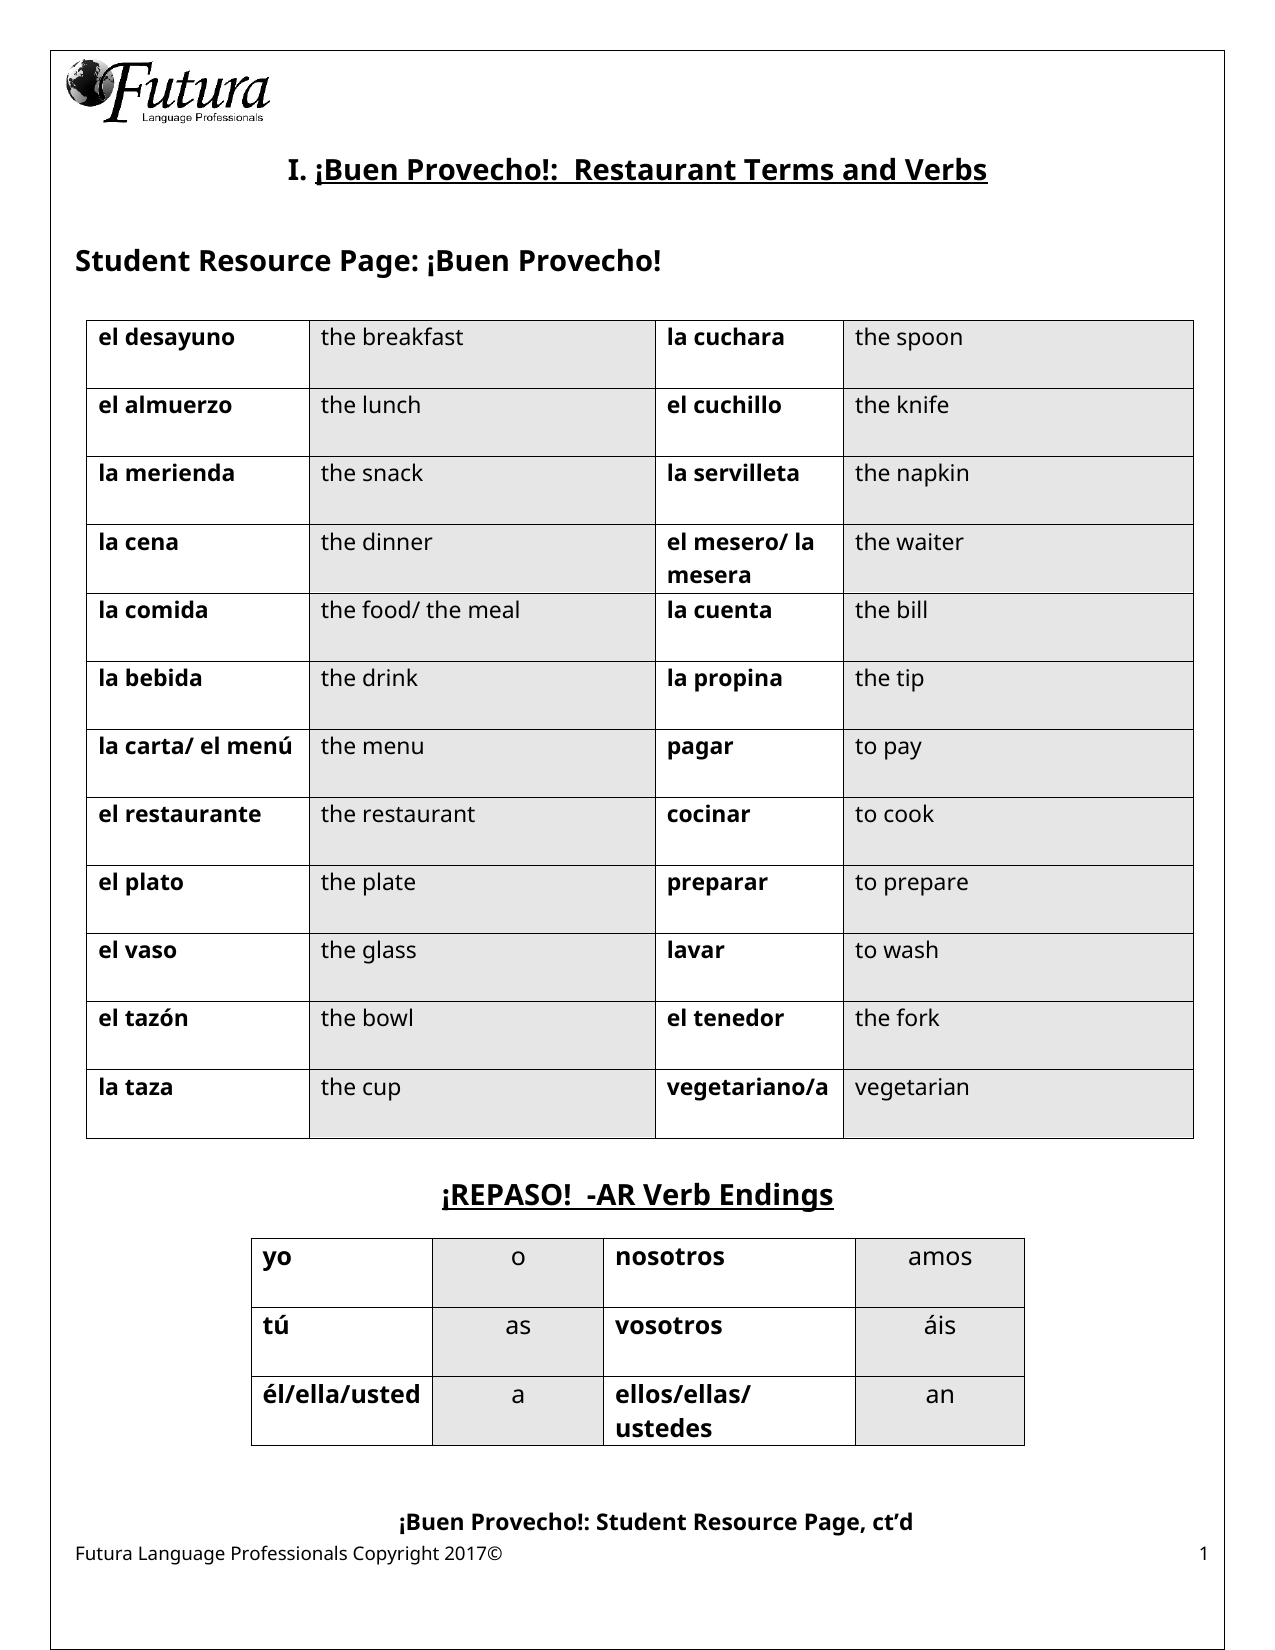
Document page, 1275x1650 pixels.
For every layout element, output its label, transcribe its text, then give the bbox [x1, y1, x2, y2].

table_header the breakfast [310, 321, 655, 388]
table_cell to pay [844, 730, 1193, 797]
table_cell la cuenta [656, 594, 843, 661]
table_cell la bebida [87, 662, 309, 729]
table_cell the plate [310, 866, 655, 933]
table_cell to wash [844, 934, 1193, 1001]
table_cell the bill [844, 594, 1193, 661]
table_cell el tazón [87, 1002, 309, 1069]
table_cell to cook [844, 798, 1193, 865]
table_cell el cuchillo [656, 389, 843, 456]
table_cell la taza [87, 1070, 309, 1137]
table_cell la cena [87, 525, 309, 592]
text ¡REPASO! -AR Verb Endings [75, 1174, 1200, 1214]
table_cell la servilleta [656, 457, 843, 524]
table_cell el plato [87, 866, 309, 933]
table_cell cocinar [656, 798, 843, 865]
table_cell the lunch [310, 389, 655, 456]
table_cell vosotros [604, 1308, 855, 1376]
table_cell the napkin [844, 457, 1193, 524]
table_header amos [856, 1239, 1024, 1307]
table_cell the cup [310, 1070, 655, 1137]
table_cell the snack [310, 457, 655, 524]
table_cell an [856, 1377, 1024, 1445]
table_cell lavar [656, 934, 843, 1001]
table_cell ellos/ellas/ustedes [604, 1377, 855, 1445]
table_cell the restaurant [310, 798, 655, 865]
table_header nosotros [604, 1239, 855, 1307]
table_cell the fork [844, 1002, 1193, 1069]
table_cell el restaurante [87, 798, 309, 865]
table_cell vegetarian [844, 1070, 1193, 1137]
table_header yo [252, 1239, 432, 1307]
table_cell the waiter [844, 525, 1193, 592]
table_cell la propina [656, 662, 843, 729]
table_cell as [433, 1308, 603, 1376]
table_cell preparar [656, 866, 843, 933]
table_header el desayuno [87, 321, 309, 388]
table_cell pagar [656, 730, 843, 797]
table_cell tú [252, 1308, 432, 1376]
table_cell el almuerzo [87, 389, 309, 456]
table_cell a [433, 1377, 603, 1445]
table_cell the bowl [310, 1002, 655, 1069]
table_cell the knife [844, 389, 1193, 456]
table_cell the tip [844, 662, 1193, 729]
table_cell la comida [87, 594, 309, 661]
text ¡Buen Provecho!: Student Resource Page, ct’d [112, 1506, 1200, 1537]
picture [62, 56, 274, 125]
table_cell el mesero/ la mesera [656, 525, 843, 592]
table_header the spoon [844, 321, 1193, 388]
text I. ¡Buen Provecho!: Restaurant Terms and Verbs [75, 149, 1200, 188]
table_cell el vaso [87, 934, 309, 1001]
table_cell to prepare [844, 866, 1193, 933]
table_cell the glass [310, 934, 655, 1001]
table_cell the food/ the meal [310, 594, 655, 661]
table_cell él/ella/usted [252, 1377, 432, 1445]
table_cell the menu [310, 730, 655, 797]
table_cell the dinner [310, 525, 655, 592]
text Student Resource Page: ¡Buen Provecho! [75, 241, 1200, 280]
table_header la cuchara [656, 321, 843, 388]
table_cell áis [856, 1308, 1024, 1376]
table_cell la carta/ el menú [87, 730, 309, 797]
table_header o [433, 1239, 603, 1307]
table_cell la merienda [87, 457, 309, 524]
table_cell the drink [310, 662, 655, 729]
table_cell vegetariano/a [656, 1070, 843, 1137]
table_cell el tenedor [656, 1002, 843, 1069]
